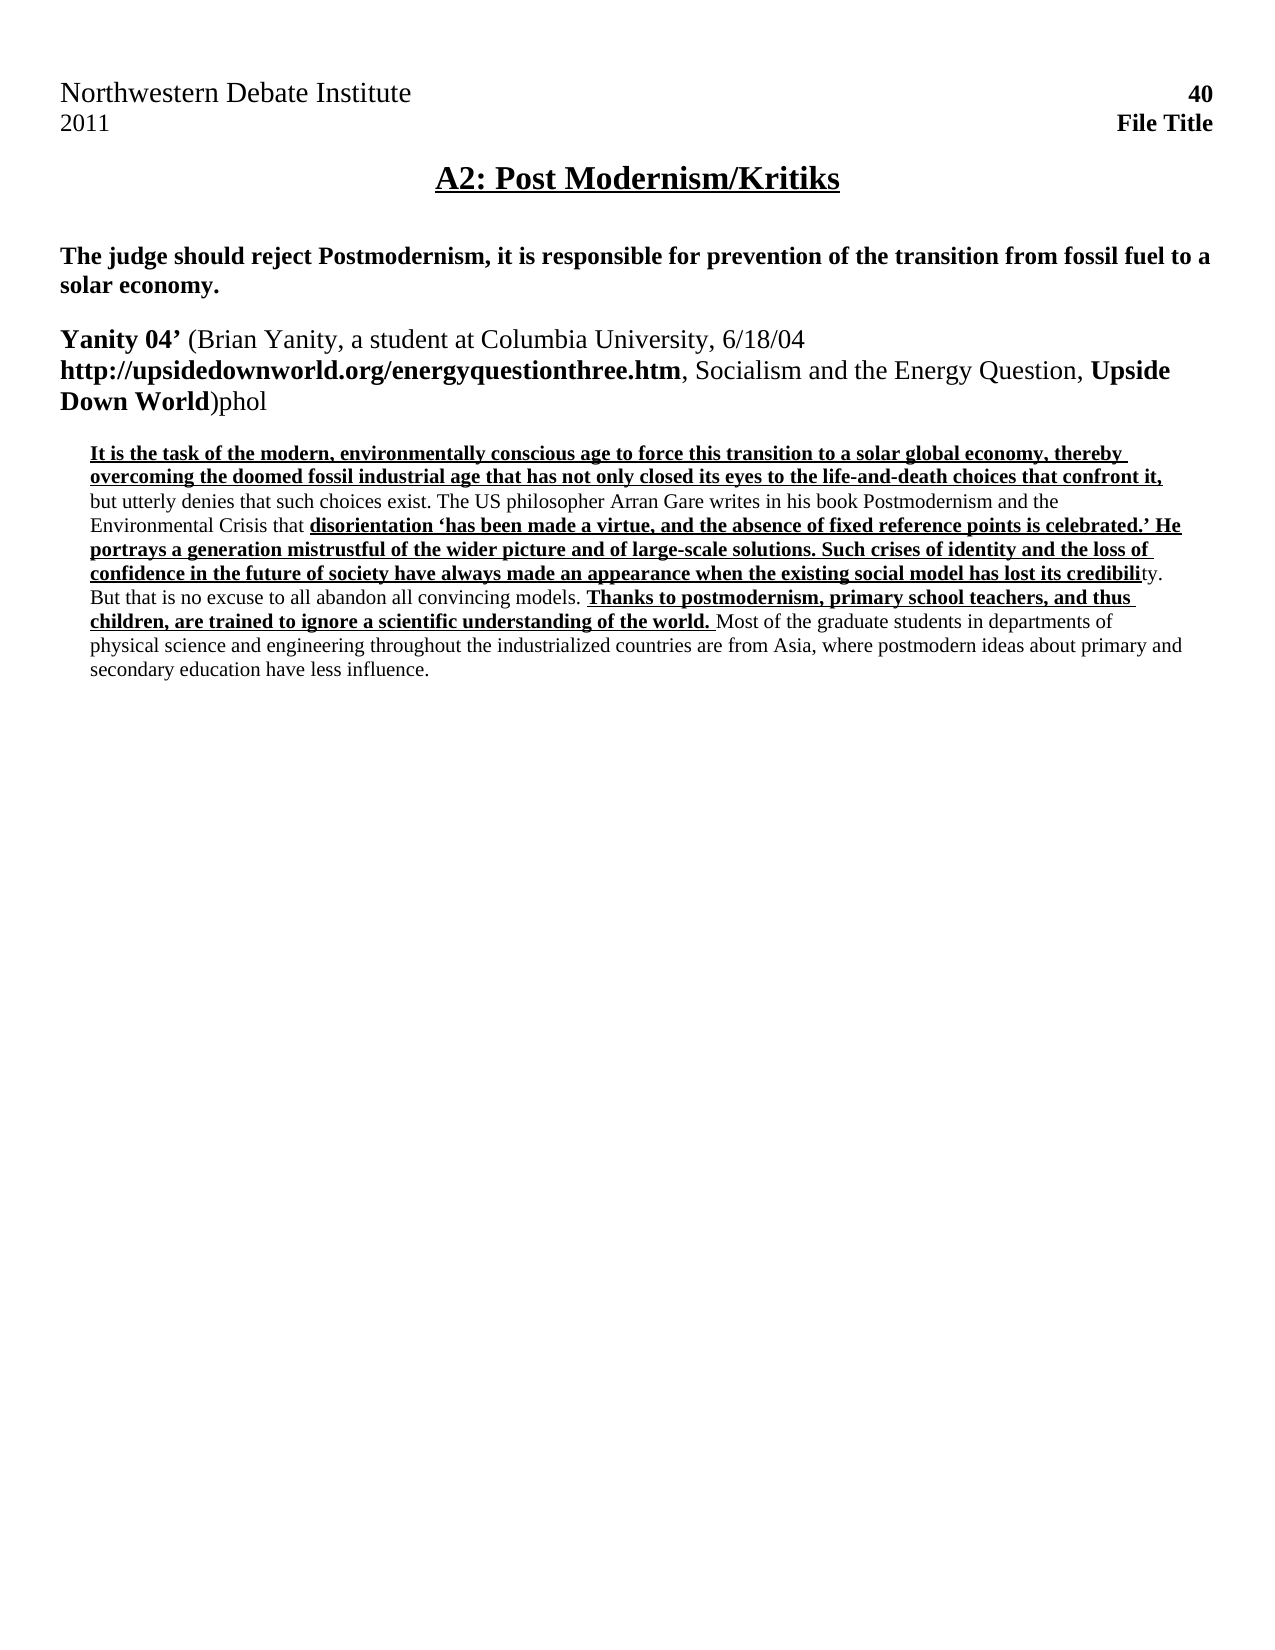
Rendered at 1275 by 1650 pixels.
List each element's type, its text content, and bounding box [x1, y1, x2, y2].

subtitle The judge should reject Postmodernism, it is responsible for prevention of the transition from fossil fuel to a solar economy. [60, 241, 1215, 299]
subtitle A2: Post Modernism/Kritiks [60, 158, 1215, 196]
text It is the task of the modern, environmentally conscious age to force this transition to a solar global economy, thereby overcoming the doomed fossil industrial age that has not only closed its eyes to the life-and-death choices that confront it, but utterly denies that such choices exist. The US philosopher Arran Gare writes in his book Postmodernism and the Environmental Crisis that disorientation ‘has been made a virtue, and the absence of fixed reference points is celebrated.’ He portrays a generation mistrustful of the wider picture and of large-scale solutions. Such crises of identity and the loss of confidence in the future of society have always made an appearance when the existing social model has lost its credibility. But that is no excuse to all abandon all convincing models. Thanks to postmodernism, primary school teachers, and thus children, are trained to ignore a scientific understanding of the world. Most of the graduate students in departments of physical science and engineering throughout the industrialized countries are from Asia, where postmodern ideas about primary and secondary education have less influence. [90, 440, 1185, 681]
text Yanity 04’ (Brian Yanity, a student at Columbia University, 6/18/04 [60, 323, 1215, 354]
text http://upsidedownworld.org/energyquestionthree.htm, Socialism and the Energy Question, Upside Down World)phol [60, 354, 1215, 416]
